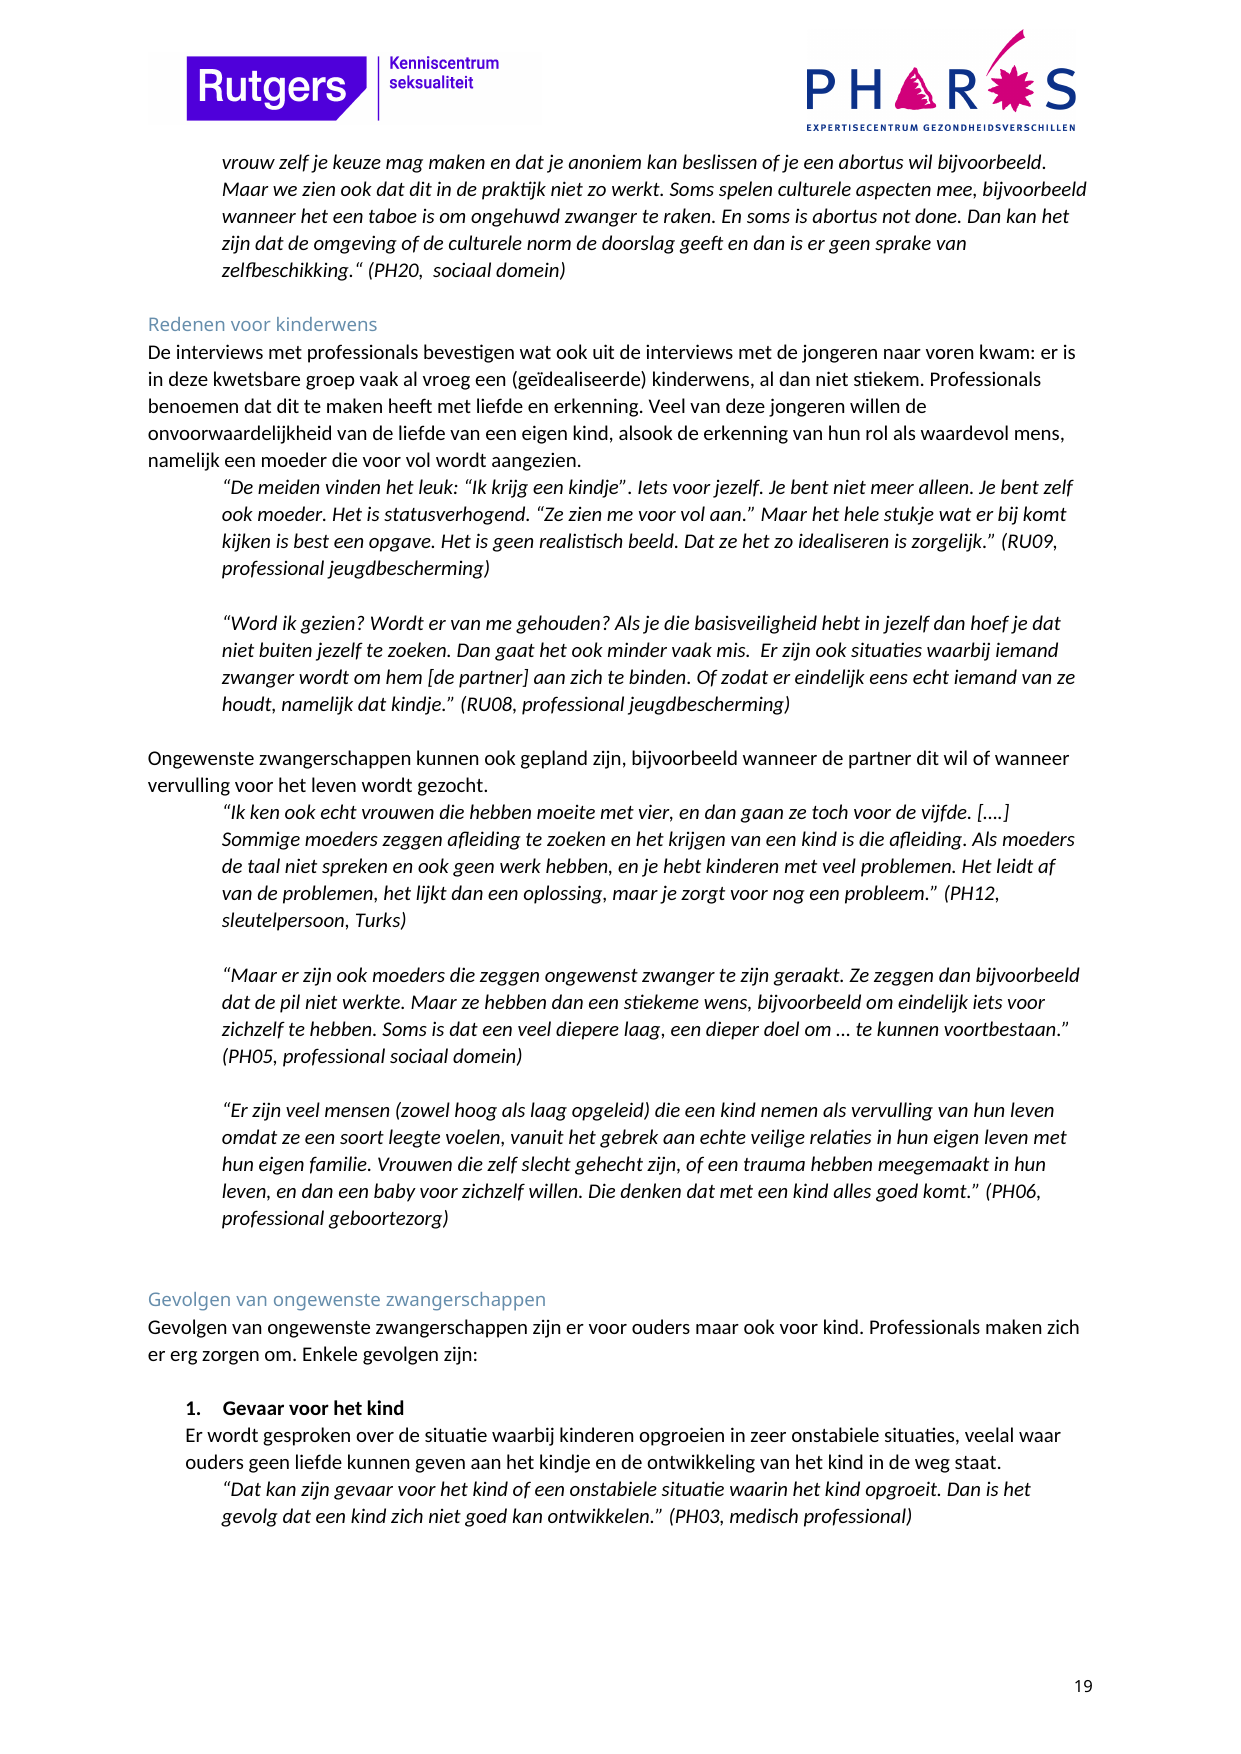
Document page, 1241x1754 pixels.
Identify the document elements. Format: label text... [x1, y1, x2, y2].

picture [147, 52, 543, 125]
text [222, 148, 1092, 283]
text De interviews met professionals bevestigen wat ook uit de interviews met de jongeren naar voren kwam: er is in deze kwetsbare groep vaak al vroeg een (geïdealiseerde) kinderwens, al dan niet stiekem. Professionals benoemen dat dit te maken heeft met liefde en erkenning. Veel van deze jongeren willen de onvoorwaardelijkheid van de liefde van een eigen kind, alsook de erkenning van hun rol als waardevol mens, namelijk een moeder die voor vol wordt aangezien. [148, 337, 1092, 473]
text Redenen voor kinderwens [148, 310, 1092, 337]
text Er wordt gesproken over de situatie waarbij kinderen opgroeien in zeer onstabiele situaties, veelal waar ouders geen liefde kunnen geven aan het kindje en de ontwikkeling van het kind in de weg staat. [185, 1421, 1092, 1475]
text Gevolgen van ongewenste zwangerschappen zijn er voor ouders maar ook voor kind. Professionals maken zich er erg zorgen om. Enkele gevolgen zijn: [148, 1312, 1092, 1366]
text Gevolgen van ongewenste zwangerschappen [148, 1285, 1092, 1312]
text “Maar er zijn ook moeders die zeggen ongewenst zwanger te zijn geraakt. Ze zeggen dan bijvoorbeeld dat de pil niet werkte. Maar ze hebben dan een stiekeme wens, bijvoorbeeld om eindelijk iets voor zichzelf te hebben. Soms is dat een veel diepere laag, een dieper doel om … te kunnen voortbestaan.” (PH05, professional sociaal domein) [222, 960, 1092, 1068]
text Ongewenste zwangerschappen kunnen ook gepland zijn, bijvoorbeeld wanneer de partner dit wil of wanneer vervulling voor het leven wordt gezocht. [148, 743, 1092, 798]
picture [807, 29, 1076, 131]
text “Word ik gezien? Wordt er van me gehouden? Als je die basisveiligheid hebt in jezelf dan hoef je dat niet buiten jezelf te zoeken. Dan gaat het ook minder vaak mis. Er zijn ook situaties waarbij iemand zwanger wordt om hem [de partner] aan zich te binden. Of zodat er eindelijk eens echt iemand van ze houdt, namelijk dat kindje.” (RU08, professional jeugdbescherming) [222, 608, 1092, 716]
text “Ik ken ook echt vrouwen die hebben moeite met vier, en dan gaan ze toch voor de vijfde. [….] Sommige moeders zeggen afleiding te zoeken en het krijgen van een kind is die afleiding. Als moeders de taal niet spreken en ook geen werk hebben, en je hebt kinderen met veel problemen. Het leidt af van de problemen, het lijkt dan een oplossing, maar je zorgt voor nog een probleem.” (PH12, sleutelpersoon, Turks) [222, 798, 1092, 933]
text “Dat kan zijn gevaar voor het kind of een onstabiele situatie waarin het kind opgroeit. Dan is het gevolg dat een kind zich niet goed kan ontwikkelen.” (PH03, medisch professional) [222, 1475, 1092, 1529]
list Gevaar voor het kind [185, 1393, 1092, 1421]
text “Er zijn veel mensen (zowel hoog als laag opgeleid) die een kind nemen als vervulling van hun leven omdat ze een soort leegte voelen, vanuit het gebrek aan echte veilige relaties in hun eigen leven met hun eigen familie. Vrouwen die zelf slecht gehecht zijn, of een trauma hebben meegemaakt in hun leven, en dan een baby voor zichzelf willen. Die denken dat met een kind alles goed komt.” (PH06, professional geboortezorg) [222, 1096, 1092, 1231]
text “De meiden vinden het leuk: “Ik krijg een kindje”. Iets voor jezelf. Je bent niet meer alleen. Je bent zelf ook moeder. Het is statusverhogend. “Ze zien me voor vol aan.” Maar het hele stukje wat er bij komt kijken is best een opgave. Het is geen realistisch beeld. Dat ze het zo idealiseren is zorgelijk.” (RU09, professional jeugdbescherming) [222, 473, 1092, 581]
